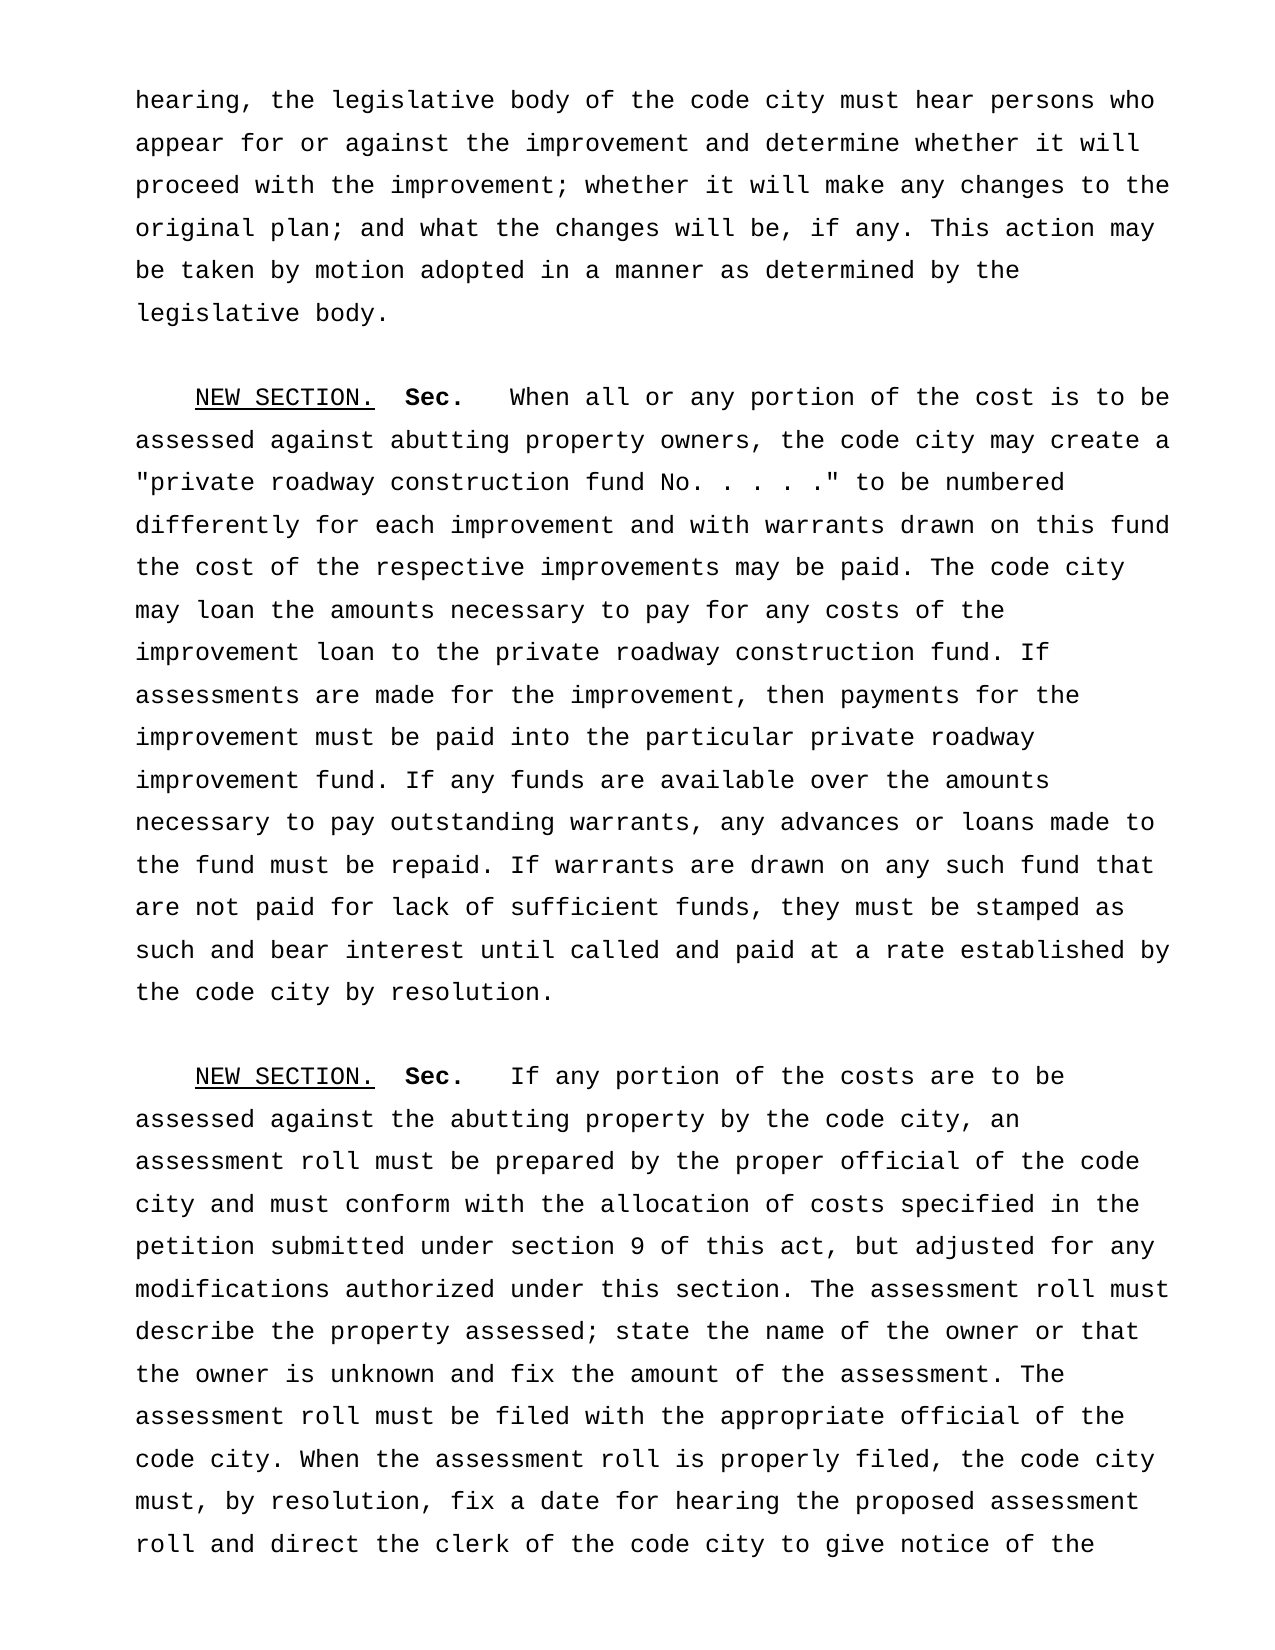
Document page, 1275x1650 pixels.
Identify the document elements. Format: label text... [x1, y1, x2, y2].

text NEW SECTION. Sec. When all or any portion of the cost is to be assessed against abutting property owners, the code city may create a "private roadway construction fund No. . . . ." to be numbered differently for each improvement and with warrants drawn on this fund the cost of the respective improvements may be paid. The code city may loan the amounts necessary to pay for any costs of the improvement loan to the private roadway construction fund. If assessments are made for the improvement, then payments for the improvement must be paid into the particular private roadway improvement fund. If any funds are available over the amounts necessary to pay outstanding warrants, any advances or loans made to the fund must be repaid. If warrants are drawn on any such fund that are not paid for lack of sufficient funds, they must be stamped as such and bear interest until called and paid at a rate established by the code city by resolution. [135, 372, 1170, 1009]
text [135, 75, 1170, 330]
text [135, 1051, 1170, 1561]
